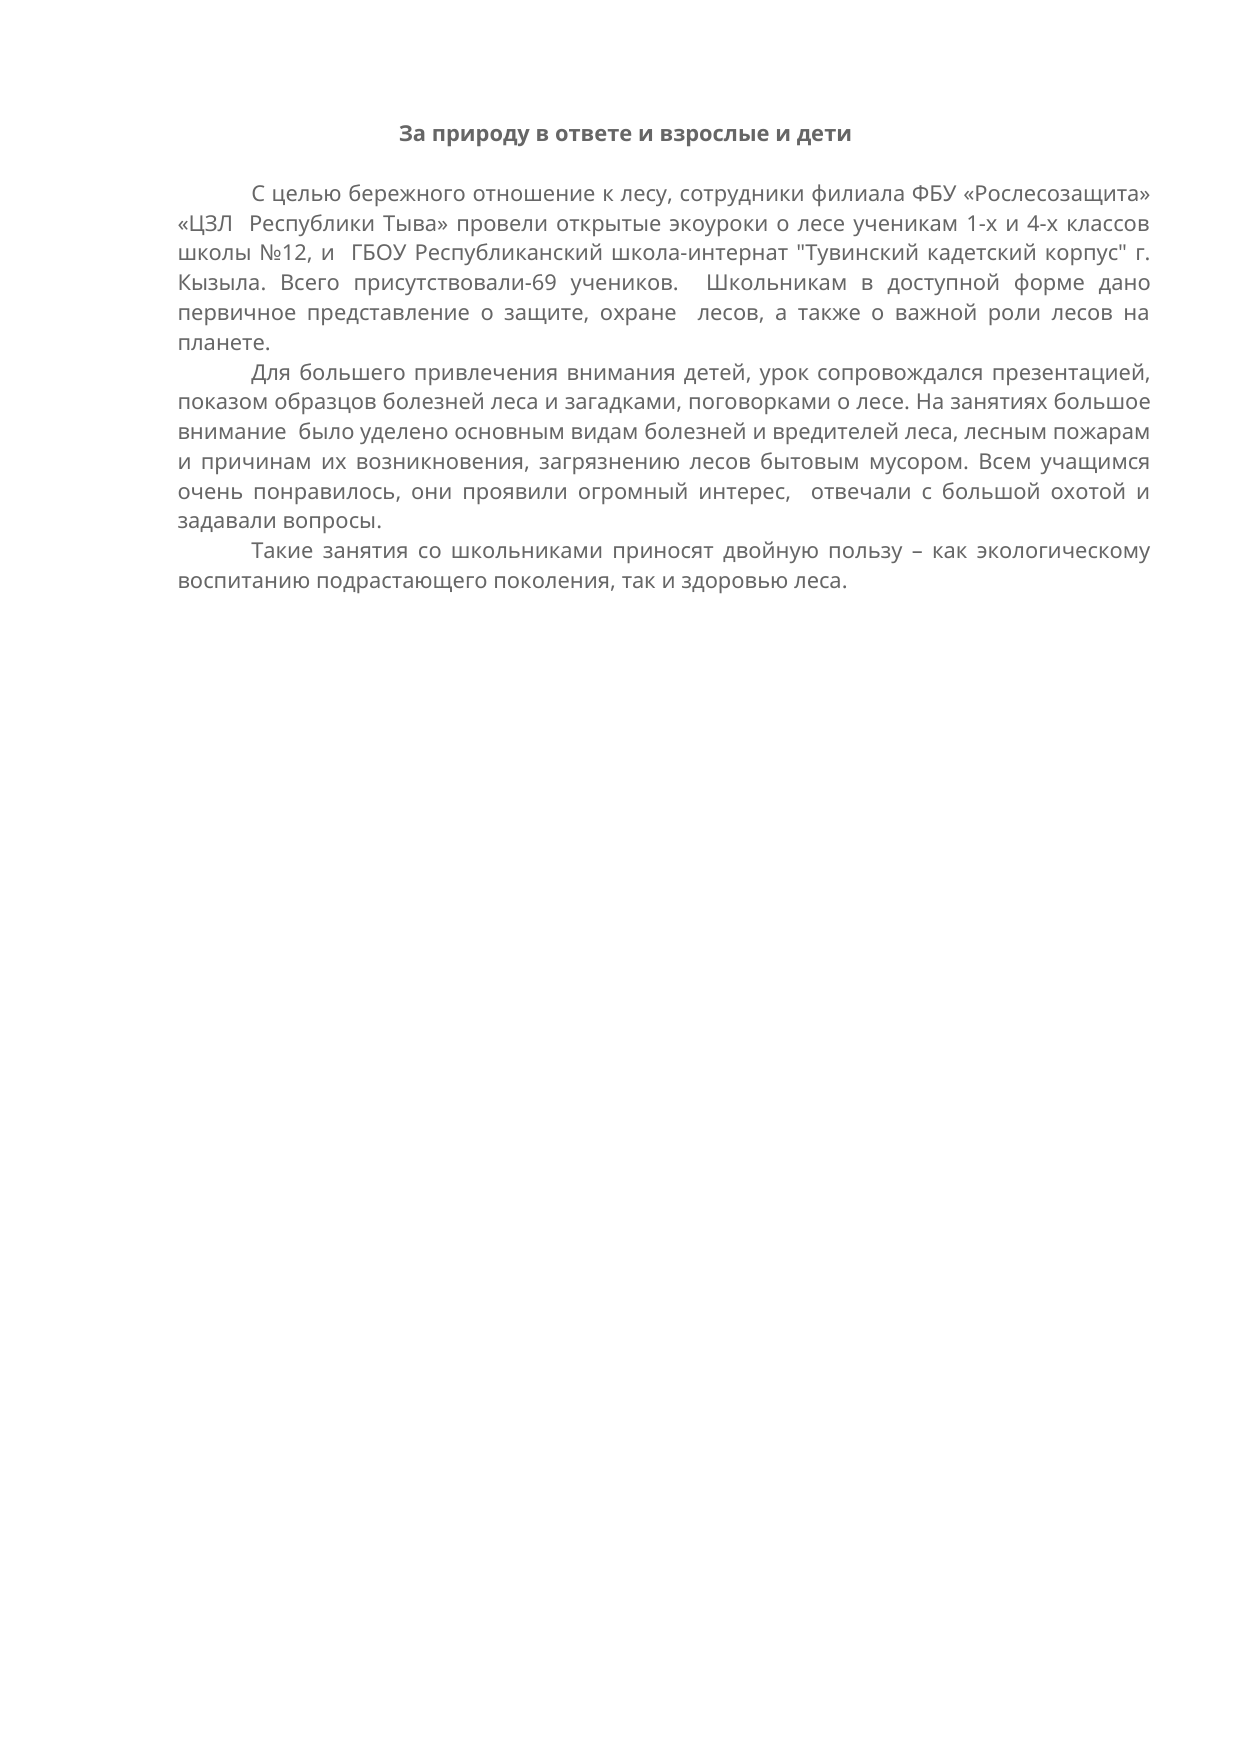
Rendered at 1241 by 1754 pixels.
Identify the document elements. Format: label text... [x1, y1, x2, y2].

text За природу в ответе и взрослые и дети [177, 118, 1152, 148]
text С целью бережного отношение к лесу, сотрудники филиала ФБУ «Рослесозащита» «ЦЗЛ Республики Тыва» провели открытые экоуроки о лесе ученикам 1-х и 4-х классов школы №12, и ГБОУ Республиканский школа-интернат "Тувинский кадетский корпус" г. Кызыла. Всего присутствовали-69 учеников. Школьникам в доступной форме дано первичное представление о защите, охране лесов, а также о важной роли лесов на планете. [177, 178, 1152, 356]
text Для большего привлечения внимания детей, урок сопровождался презентацией, показом образцов болезней леса и загадками, поговорками о лесе. На занятиях большое внимание было уделено основным видам болезней и вредителей леса, лесным пожарам и причинам их возникновения, загрязнению лесов бытовым мусором. Всем учащимся очень понравилось, они проявили огромный интерес, отвечали с большой охотой и задавали вопросы. [177, 356, 1152, 535]
text Такие занятия со школьниками приносят двойную пользу – как экологическому воспитанию подрастающего поколения, так и здоровью леса. [177, 535, 1152, 595]
